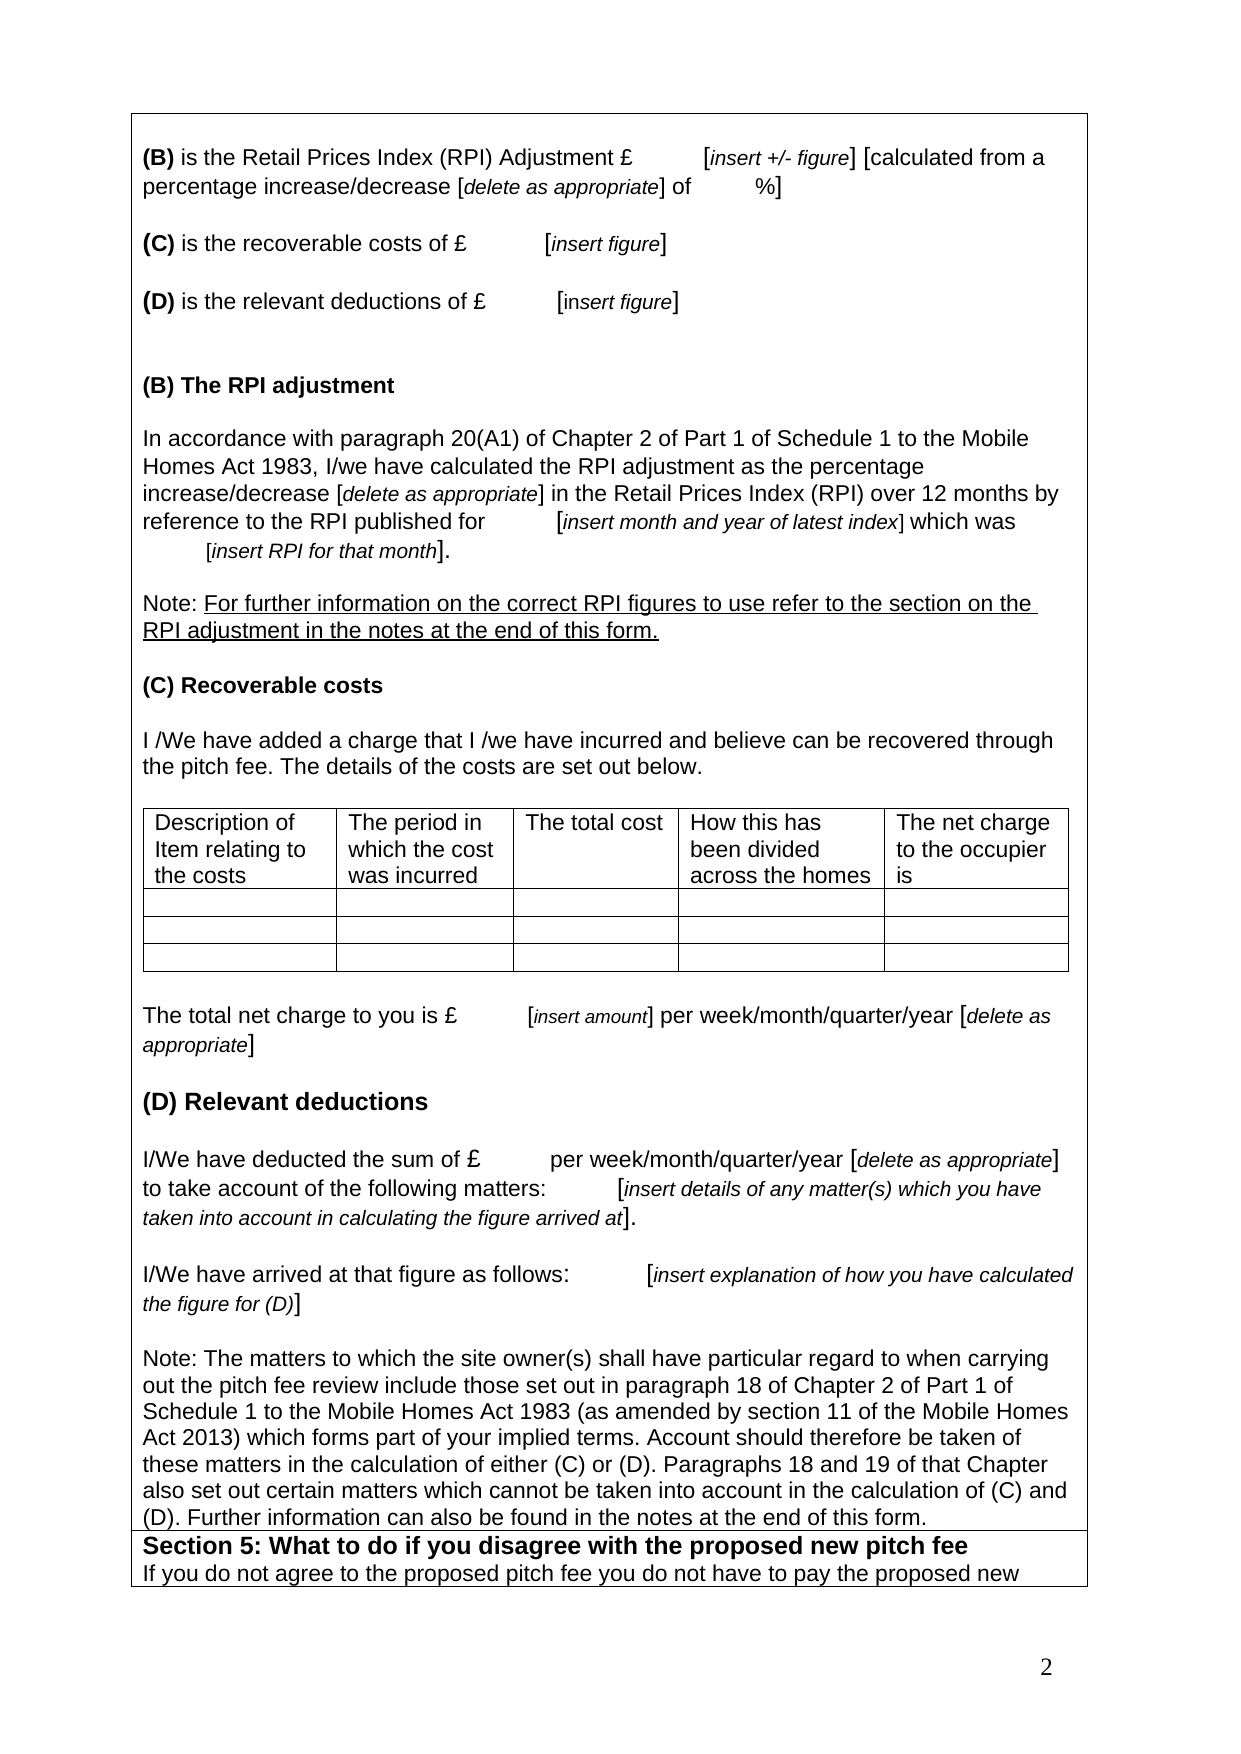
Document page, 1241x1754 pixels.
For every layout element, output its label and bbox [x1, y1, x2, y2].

table_cell [132, 1531, 1087, 1586]
table_cell [132, 114, 1087, 1530]
